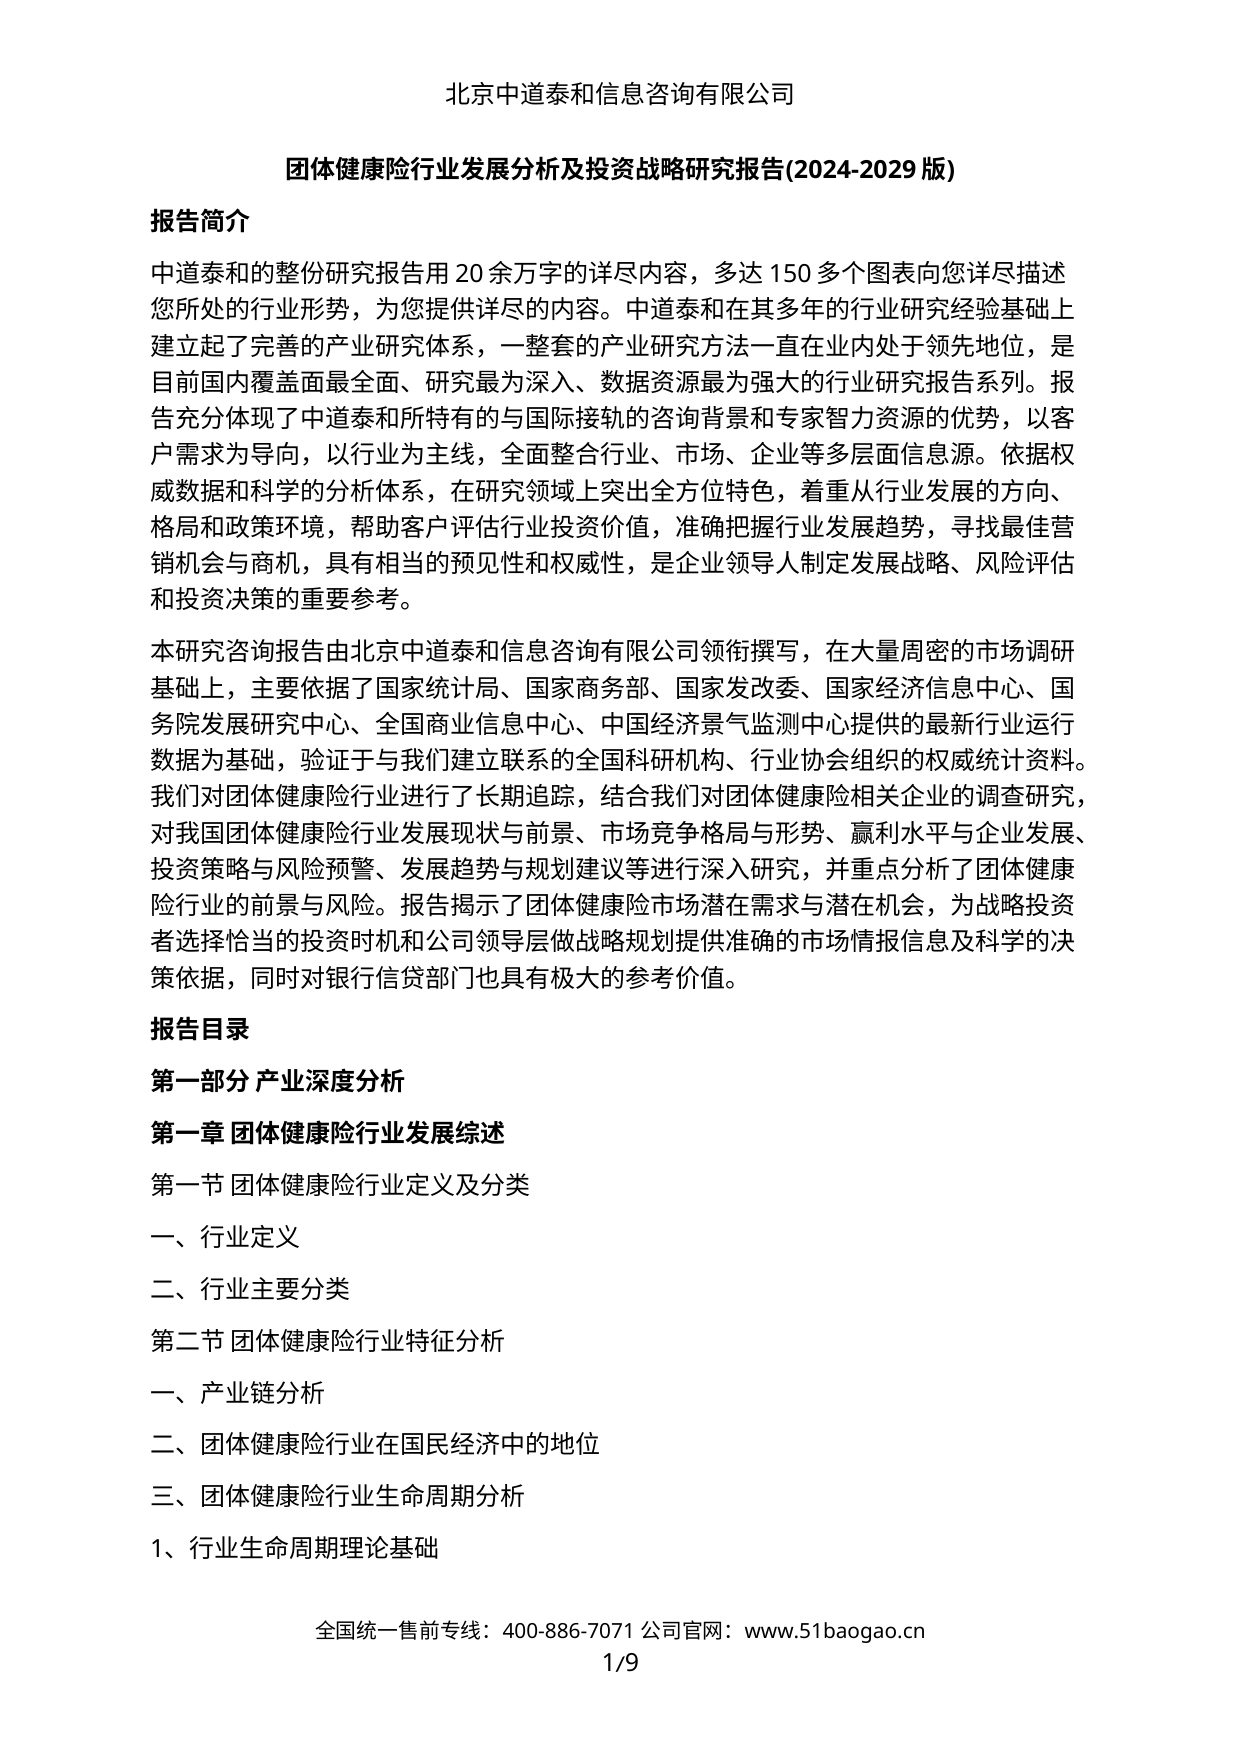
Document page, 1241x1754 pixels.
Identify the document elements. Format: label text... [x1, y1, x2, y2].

text 第二节 团体健康险行业特征分析 [150, 1321, 1090, 1357]
text 二、行业主要分类 [150, 1269, 1090, 1306]
text 报告简介 [150, 202, 1090, 238]
text 第一节 团体健康险行业定义及分类 [150, 1166, 1090, 1202]
text 一、行业定义 [150, 1217, 1090, 1254]
text 本研究咨询报告由北京中道泰和信息咨询有限公司领衔撰写，在大量周密的市场调研基础上，主要依据了国家统计局、国家商务部、国家发改委、国家经济信息中心、国务院发展研究中心、全国商业信息中心、中国经济景气监测中心提供的最新行业运行数据为基础，验证于与我们建立联系的全国科研机构、行业协会组织的权威统计资料。我们对团体健康险行业进行了长期追踪，结合我们对团体健康险相关企业的调查研究，对我国团体健康险行业发展现状与前景、市场竞争格局与形势、赢利水平与企业发展、投资策略与风险预警、发展趋势与规划建议等进行深入研究，并重点分析了团体健康险行业的前景与风险。报告揭示了团体健康险市场潜在需求与潜在机会，为战略投资者选择恰当的投资时机和公司领导层做战略规划提供准确的市场情报信息及科学的决策依据，同时对银行信贷部门也具有极大的参考价值。 [150, 632, 1090, 994]
text 1、行业生命周期理论基础 [150, 1529, 1090, 1565]
text 三、团体健康险行业生命周期分析 [150, 1477, 1090, 1513]
text 团体健康险行业发展分析及投资战略研究报告(2024-2029版) [150, 150, 1090, 186]
text 第一章 团体健康险行业发展综述 [150, 1114, 1090, 1150]
text 一、产业链分析 [150, 1373, 1090, 1409]
text 第一部分 产业深度分析 [150, 1062, 1090, 1098]
text 中道泰和的整份研究报告用20余万字的详尽内容，多达150多个图表向您详尽描述您所处的行业形势，为您提供详尽的内容。中道泰和在其多年的行业研究经验基础上建立起了完善的产业研究体系，一整套的产业研究方法一直在业内处于领先地位，是目前国内覆盖面最全面、研究最为深入、数据资源最为强大的行业研究报告系列。报告充分体现了中道泰和所特有的与国际接轨的咨询背景和专家智力资源的优势，以客户需求为导向，以行业为主线，全面整合行业、市场、企业等多层面信息源。依据权威数据和科学的分析体系，在研究领域上突出全方位特色，着重从行业发展的方向、格局和政策环境，帮助客户评估行业投资价值，准确把握行业发展趋势，寻找最佳营销机会与商机，具有相当的预见性和权威性，是企业领导人制定发展战略、风险评估和投资决策的重要参考。 [150, 254, 1090, 616]
text 二、团体健康险行业在国民经济中的地位 [150, 1425, 1090, 1461]
text 报告目录 [150, 1010, 1090, 1046]
